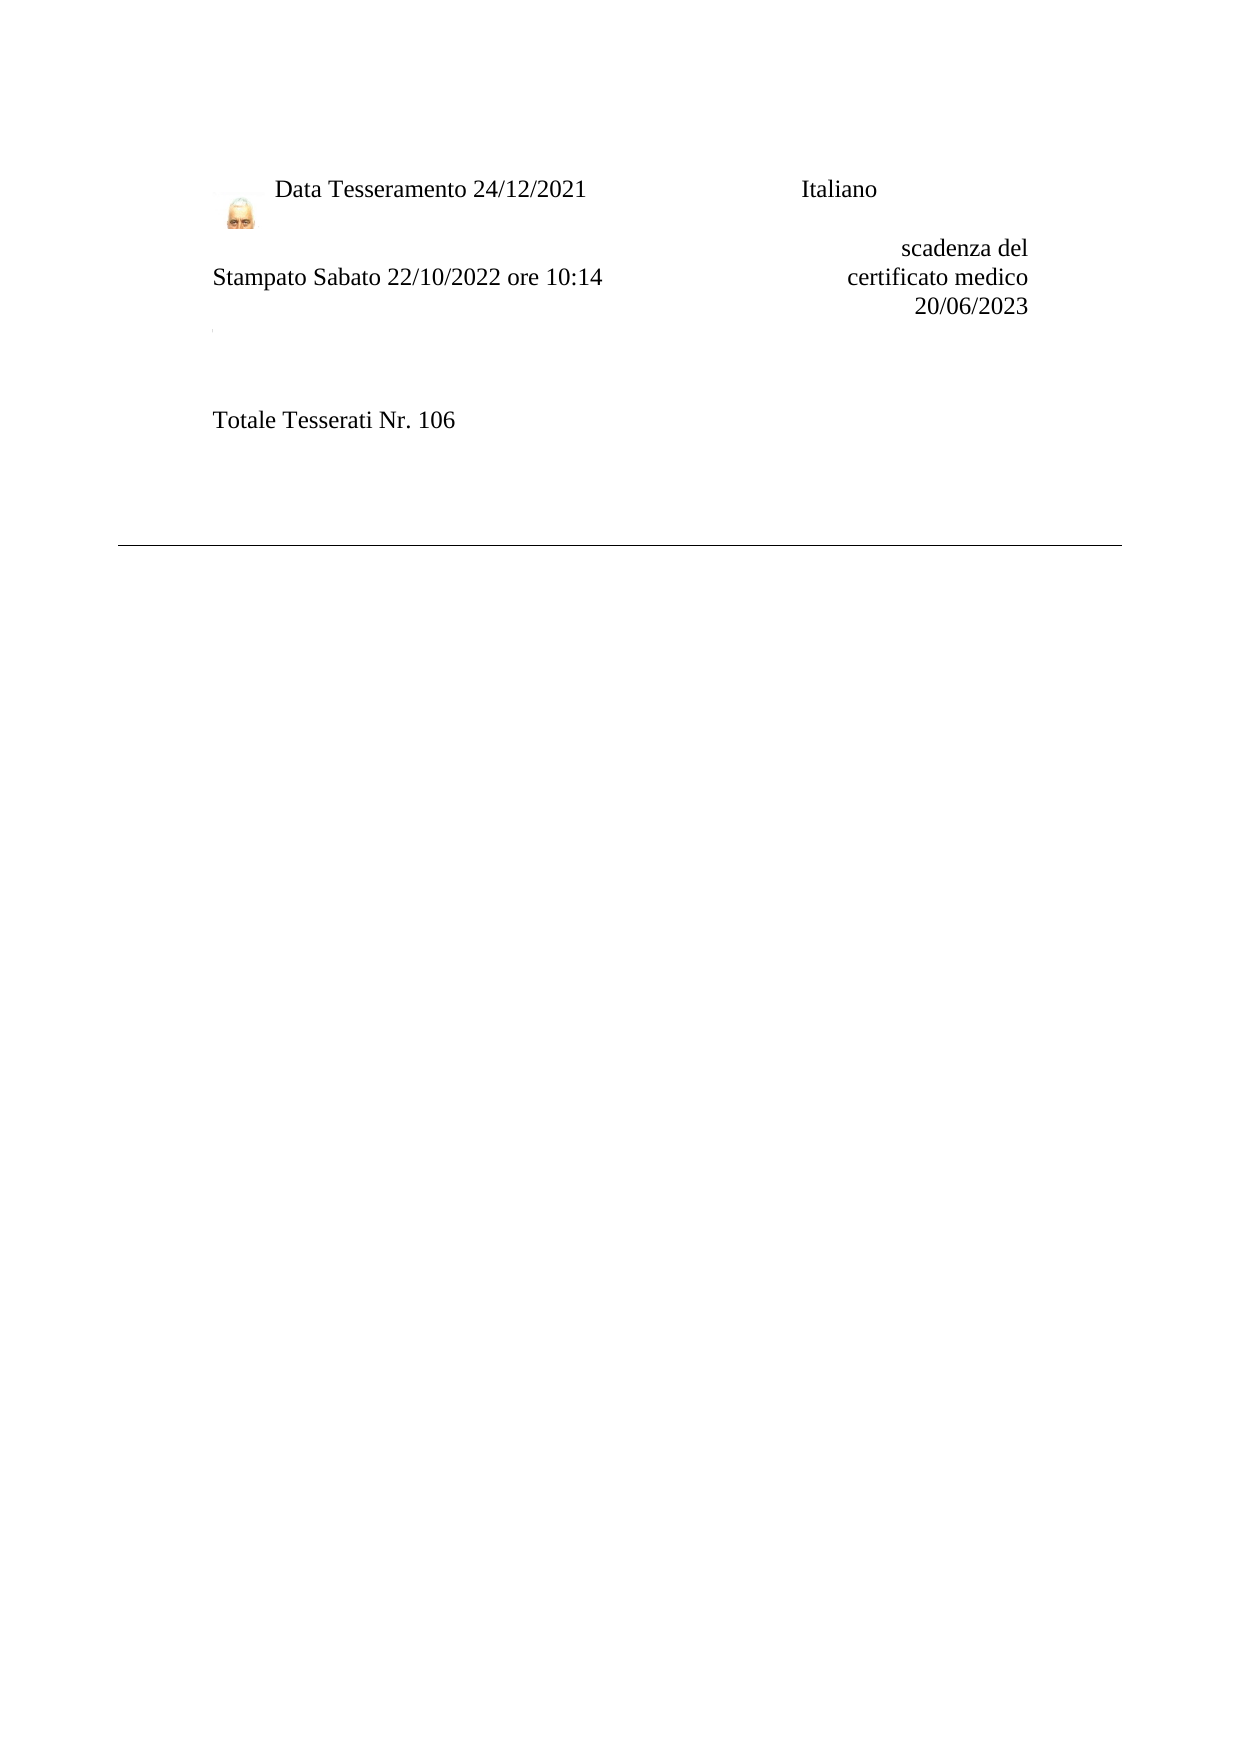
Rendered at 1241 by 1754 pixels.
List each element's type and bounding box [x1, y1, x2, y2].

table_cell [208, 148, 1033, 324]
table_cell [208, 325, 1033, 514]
picture [212, 192, 266, 229]
